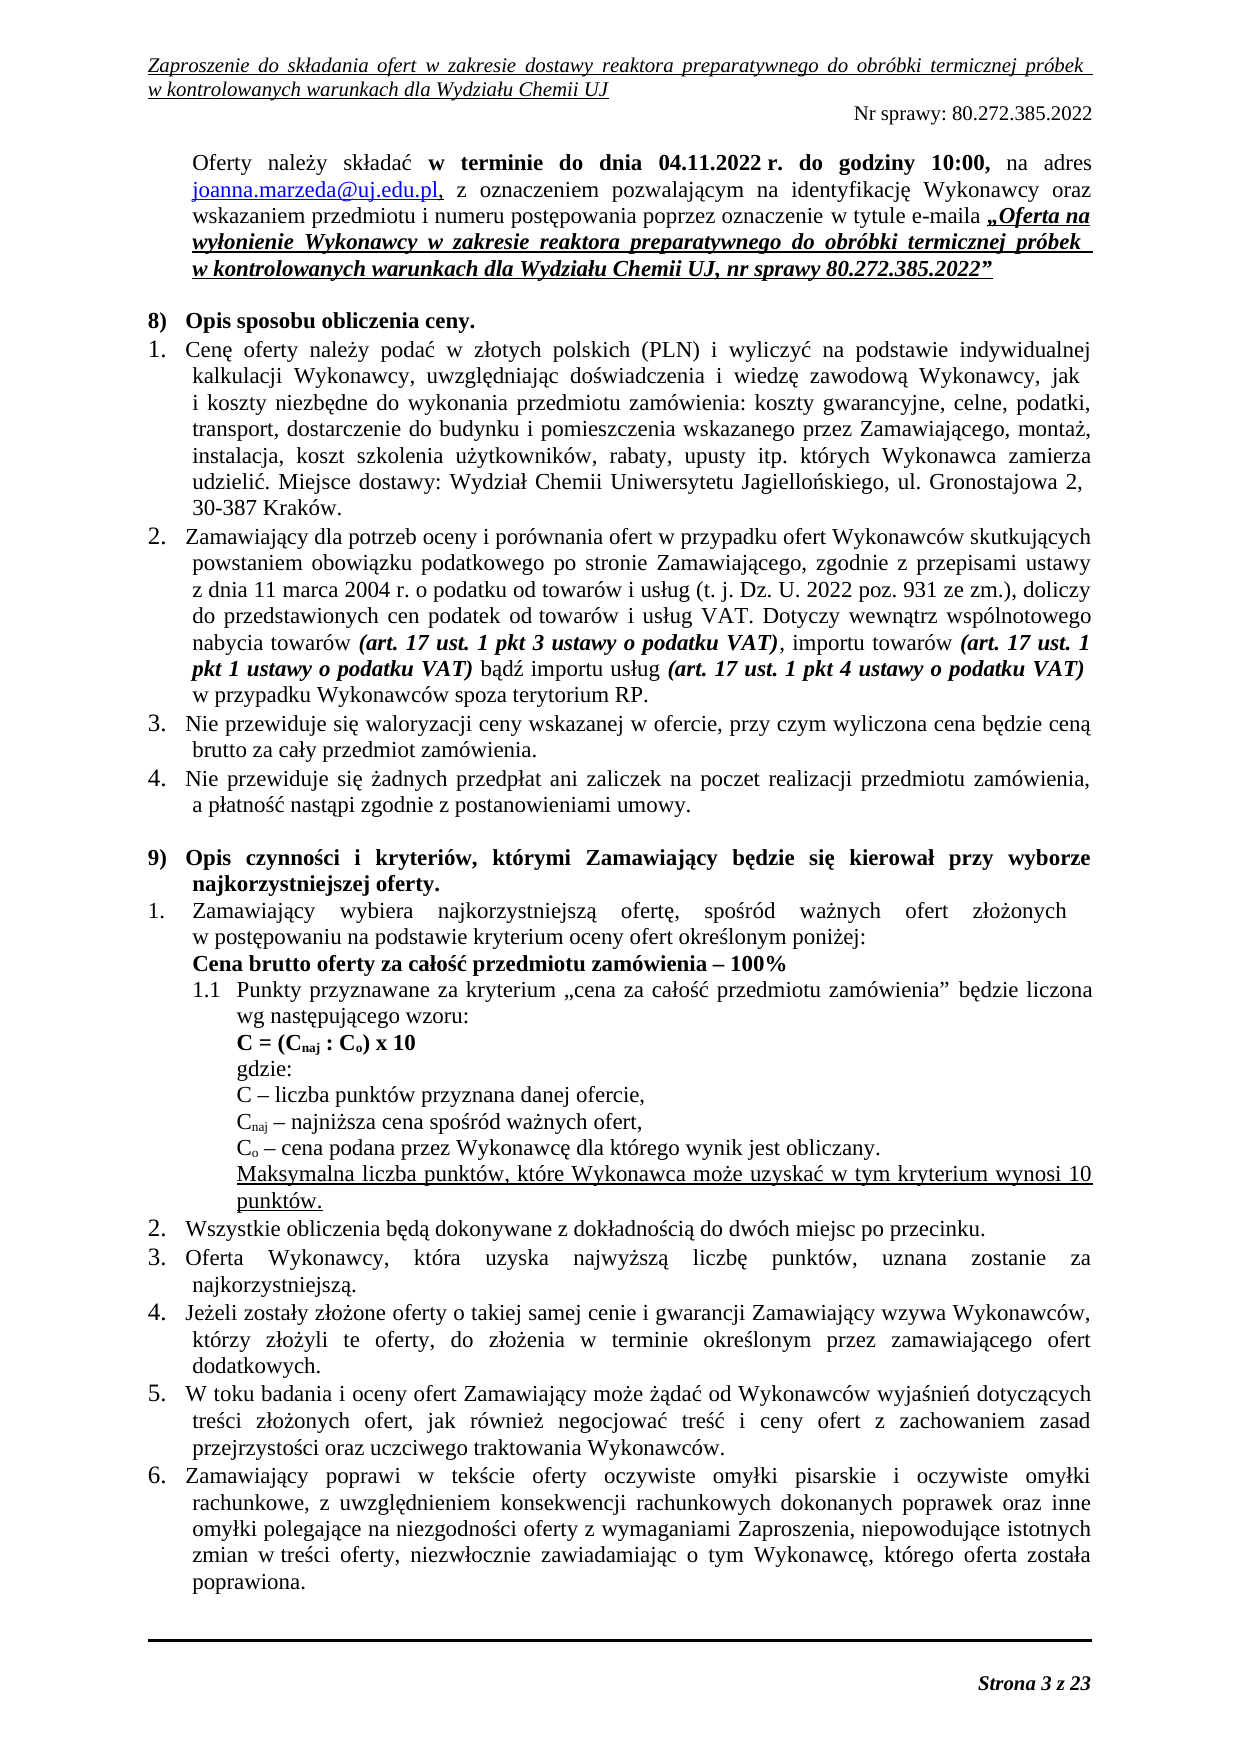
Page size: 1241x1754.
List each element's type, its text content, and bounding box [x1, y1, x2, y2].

list Cenę oferty należy podać w złotych polskich (PLN) i wyliczyć na podstawie indywidualnej kalkulacji Wykonawcy, uwzględniając doświadczenia i wiedzę zawodową Wykonawcy, jak i koszty niezbędne do wykonania przedmiotu zamówienia: koszty gwarancyjne, celne, podatki, transport, dostarczenie do budynku i pomieszczenia wskazanego przez Zamawiającego, montaż, instalacja, koszt szkolenia użytkowników, rabaty, upusty itp. których Wykonawca zamierza udzielić. Miejsce dostawy: Wydział Chemii Uniwersytetu Jagiellońskiego, ul. Gronostajowa 2, 30-387 Kraków. [148, 334, 1092, 521]
text C – liczba punktów przyznana danej ofercie, [204, 1081, 1092, 1108]
list Jeżeli zostały złożone oferty o takiej samej cenie i gwarancji Zamawiający wzywa Wykonawców, którzy złożyli te oferty, do złożenia w terminie określonym przez zamawiającego ofert dodatkowych. [148, 1297, 1092, 1378]
text Cena brutto oferty za całość przedmiotu zamówienia – 100% [192, 949, 1092, 976]
list Zamawiający wybiera najkorzystniejszą ofertę, spośród ważnych ofert złożonych w postępowaniu na podstawie kryterium oceny ofert określonym poniżej: [148, 897, 1092, 949]
list Nie przewiduje się żadnych przedpłat ani zaliczek na poczet realizacji przedmiotu zamówienia, a płatność nastąpi zgodnie z postanowieniami umowy. [148, 763, 1092, 818]
text Oferty należy składać w terminie do dnia 04.11.2022 r. do godziny 10:00, na adres joanna.marzeda@uj.edu.pl, z oznaczeniem pozwalającym na identyfikację Wykonawcy oraz wskazaniem przedmiotu i numeru postępowania poprzez oznaczenie w tytule e-maila „Oferta na wyłonienie Wykonawcy w zakresie reaktora preparatywnego do obróbki termicznej próbek w kontrolowanych warunkach dla Wydziału Chemii UJ, nr sprawy 80.272.385.2022” [192, 253, 1092, 281]
text Maksymalna liczba punktów, które Wykonawca może uzyskać w tym kryterium wynosi 10 punktów. [236, 1160, 1092, 1183]
list Zamawiający poprawi w tekście oferty oczywiste omyłki pisarskie i oczywiste omyłki rachunkowe, z uwzględnieniem konsekwencji rachunkowych dokonanych poprawek oraz inne omyłki polegające na niezgodności oferty z wymaganiami Zaproszenia, niepowodujące istotnych zmian w treści oferty, niezwłocznie zawiadamiając o tym Wykonawcę, którego oferta została poprawiona. [148, 1460, 1092, 1594]
list Wszystkie obliczenia będą dokonywane z dokładnością do dwóch miejsc po przecinku. [148, 1213, 1092, 1242]
text Maksymalna liczba punktów, które Wykonawca może uzyskać w tym kryterium wynosi 10 punktów. [236, 1184, 1092, 1213]
list W toku badania i oceny ofert Zamawiający może żądać od Wykonawców wyjaśnień dotyczących treści złożonych ofert, jak również negocjować treść i ceny ofert z zachowaniem zasad przejrzystości oraz uczciwego traktowania Wykonawców. [148, 1378, 1092, 1460]
list Nie przewiduje się waloryzacji ceny wskazanej w ofercie, przy czym wyliczona cena będzie ceną brutto za cały przedmiot zamówienia. [148, 708, 1092, 763]
list Opis czynności i kryteriów, którymi Zamawiający będzie się kierował przy wyborze najkorzystniejszej oferty. [148, 844, 1092, 897]
text C = (Cnaj : Co) x 10 [204, 1029, 1092, 1055]
list Punkty przyznawane za kryterium „cena za całość przedmiotu zamówienia” będzie liczona wg następującego wzoru: [192, 976, 1092, 1029]
text gdzie: [204, 1055, 1092, 1081]
text Cnaj – najniższa cena spośród ważnych ofert, [204, 1108, 1092, 1134]
list Opis sposobu obliczenia ceny. [148, 307, 1092, 334]
list Oferta Wykonawcy, która uzyska najwyższą liczbę punktów, uznana zostanie za najkorzystniejszą. [148, 1242, 1092, 1297]
list Zamawiający dla potrzeb oceny i porównania ofert w przypadku ofert Wykonawców skutkujących powstaniem obowiązku podatkowego po stronie Zamawiającego, zgodnie z przepisami ustawy z dnia 11 marca 2004 r. o podatku od towarów i usług (t. j. Dz. U. 2022 poz. 931 ze zm.), doliczy do przedstawionych cen podatek od towarów i usług VAT. Dotyczy wewnątrz wspólnotowego nabycia towarów (art. 17 ust. 1 pkt 3 ustawy o podatku VAT), importu towarów (art. 17 ust. 1 pkt 1 ustawy o podatku VAT) bądź importu usług (art. 17 ust. 1 pkt 4 ustawy o podatku VAT) w przypadku Wykonawców spoza terytorium RP. [148, 521, 1092, 708]
text Oferty należy składać w terminie do dnia 04.11.2022 r. do godziny 10:00, na adres joanna.marzeda@uj.edu.pl, z oznaczeniem pozwalającym na identyfikację Wykonawcy oraz wskazaniem przedmiotu i numeru postępowania poprzez oznaczenie w tytule e-maila „Oferta na wyłonienie Wykonawcy w zakresie reaktora preparatywnego do obróbki termicznej próbek w kontrolowanych warunkach dla Wydziału Chemii UJ, nr sprawy 80.272.385.2022” [192, 149, 1092, 251]
text Co – cena podana przez Wykonawcę dla którego wynik jest obliczany. [204, 1134, 1092, 1160]
